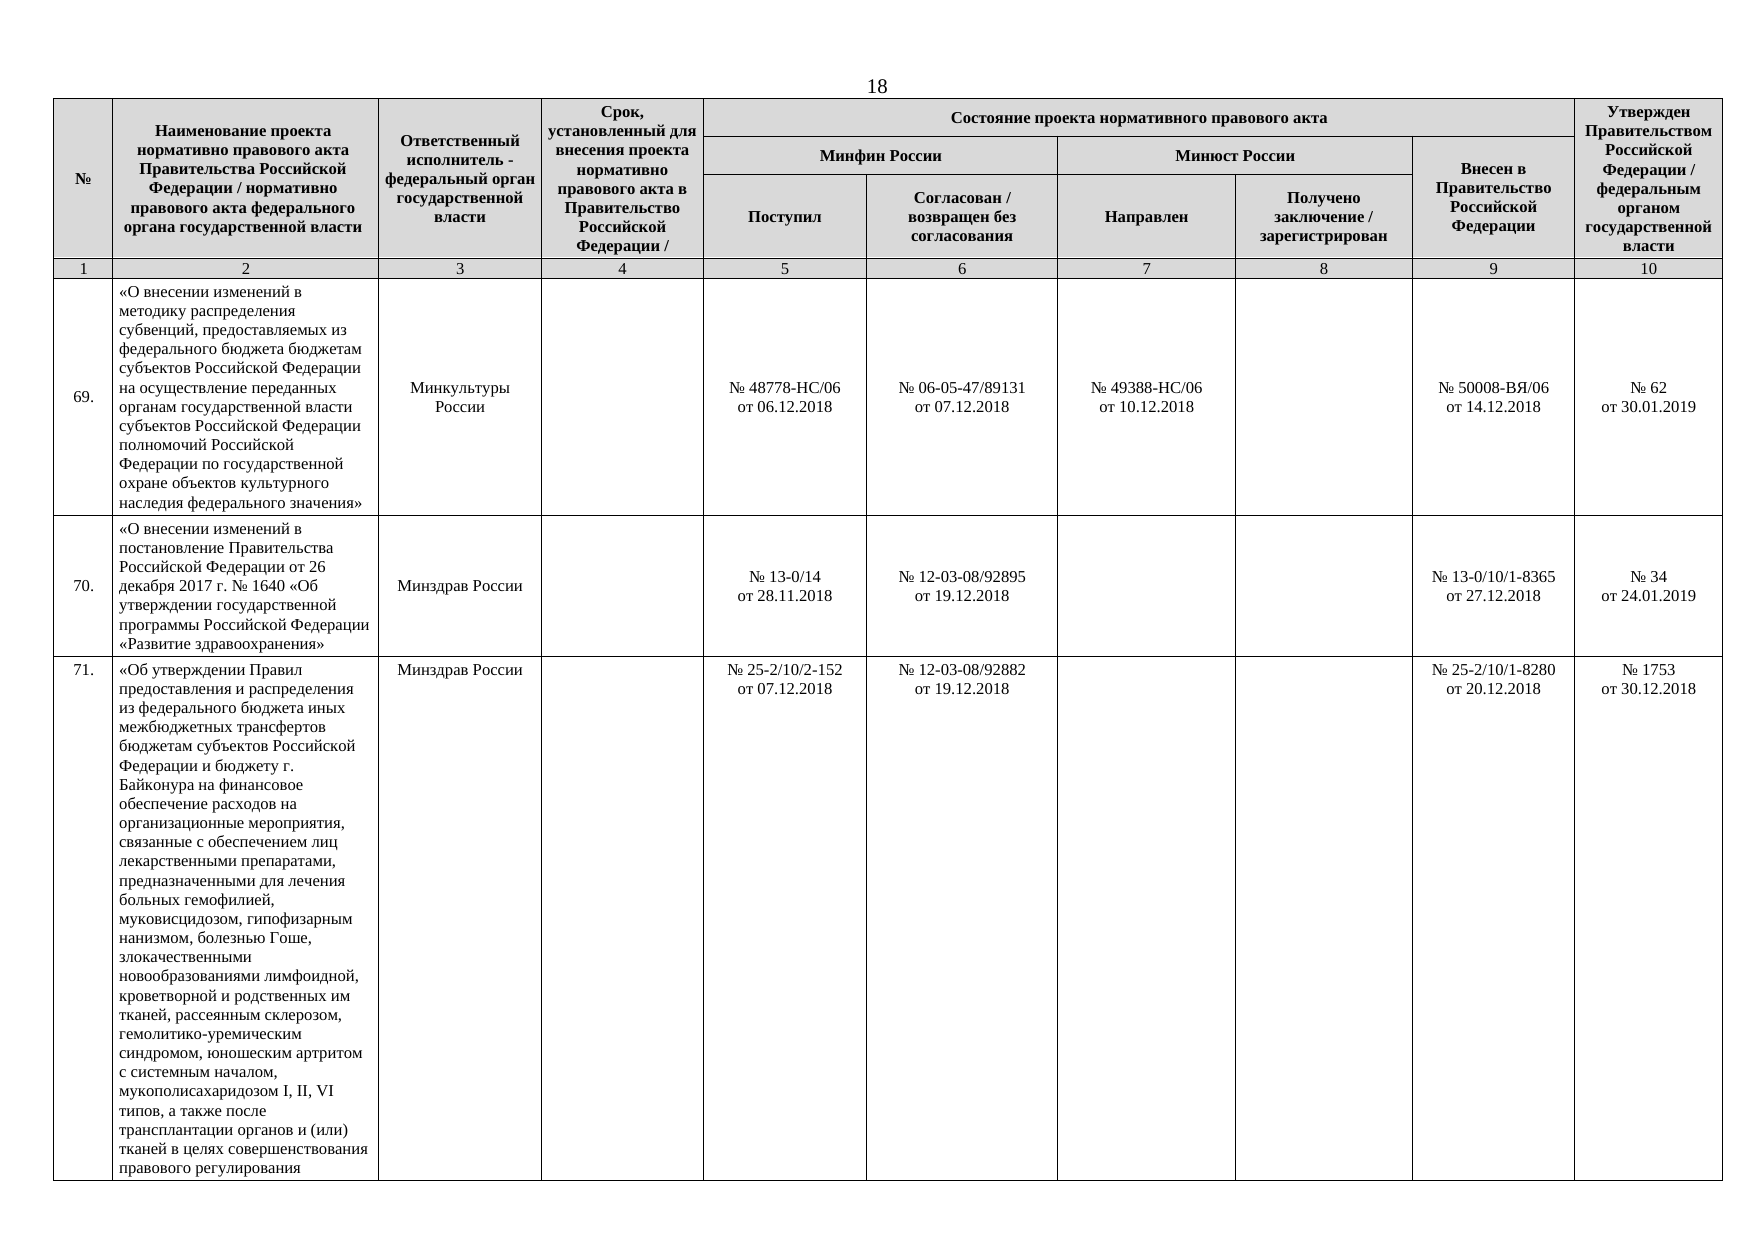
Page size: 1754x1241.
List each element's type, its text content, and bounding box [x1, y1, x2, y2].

table_cell 69. [54, 279, 112, 514]
table_cell 2 [113, 259, 378, 278]
table_cell № 25-2/10/1-8280 от 20.12.2018 [1413, 657, 1574, 1180]
table_cell № 06-05-47/89131 от 07.12.2018 [867, 279, 1057, 514]
table_cell 71. [54, 657, 112, 1180]
table_cell № 13-0/14 от 28.11.2018 [704, 516, 866, 656]
table_cell 4 [542, 259, 703, 278]
table_cell Минздрав России [379, 657, 541, 1180]
table_cell 6 [867, 259, 1057, 278]
table_cell [542, 279, 703, 514]
table_cell Получено заключение / зарегистрирован [1236, 175, 1412, 257]
table_cell [542, 657, 703, 1180]
table_header Утвержден Правительством Российской Федерации / федеральным органом государственной власти [1575, 99, 1722, 257]
table_cell [1058, 657, 1235, 1180]
table_cell 8 [1236, 259, 1412, 278]
table_cell Поступил [704, 175, 866, 257]
table_cell 7 [1058, 259, 1235, 278]
table_cell 3 [379, 259, 541, 278]
table_cell № 1753 от 30.12.2018 [1575, 657, 1722, 1180]
table_cell № 50008-ВЯ/06 от 14.12.2018 [1413, 279, 1574, 514]
table_cell Минфин России [704, 137, 1057, 174]
table_header Состояние проекта нормативного правового акта [704, 99, 1574, 136]
table_cell [542, 516, 703, 656]
table_cell [1236, 279, 1412, 514]
table_header Ответственный исполнитель - федеральный орган государственной власти [379, 99, 541, 257]
table_header Наименование проекта нормативно правового акта Правительства Российской Федерации / нормативно правового акта федерального органа государственной власти [113, 99, 378, 257]
table_cell Минкультуры России [379, 279, 541, 514]
table_cell № 13-0/10/1-8365 от 27.12.2018 [1413, 516, 1574, 656]
table_header Срок, установленный для внесения проекта нормативно правового акта в Правительство Российской Федерации / утверждения нормативно правового акта федеральным органом государственной власти [542, 99, 703, 257]
table_cell № 25-2/10/2-152 от 07.12.2018 [704, 657, 866, 1180]
table_cell 70. [54, 516, 112, 656]
table_cell Минздрав России [379, 516, 541, 656]
table_cell № 34 от 24.01.2019 [1575, 516, 1722, 656]
table_cell Минюст России [1058, 137, 1412, 174]
table_cell «О внесении изменений в методику распределения субвенций, предоставляемых из федерального бюджета бюджетам субъектов Российской Федерации на осуществление переданных органам государственной власти субъектов Российской Федерации полномочий Российской Федерации по государственной охране объектов культурного наследия федерального значения» [113, 279, 378, 514]
table_cell [1058, 516, 1235, 656]
table_cell № 62 от 30.01.2019 [1575, 279, 1722, 514]
table_cell Направлен [1058, 175, 1235, 257]
table_cell 10 [1575, 259, 1722, 278]
table_cell 9 [1413, 259, 1574, 278]
table_cell Согласован / возвращен без согласования [867, 175, 1057, 257]
table_cell Внесен в Правительство Российской Федерации [1413, 137, 1574, 257]
table_cell 1 [54, 259, 112, 278]
table_header № [54, 99, 112, 257]
table_cell [1236, 516, 1412, 656]
table_cell 5 [704, 259, 866, 278]
table_cell «О внесении изменений в постановление Правительства Российской Федерации от 26 декабря 2017 г. № 1640 «Об утверждении государственной программы Российской Федерации «Развитие здравоохранения» [113, 516, 378, 656]
table_cell № 12-03-08/92895 от 19.12.2018 [867, 516, 1057, 656]
table_cell [1236, 657, 1412, 1180]
table_cell № 48778-НС/06 от 06.12.2018 [704, 279, 866, 514]
table_cell № 49388-НС/06 от 10.12.2018 [1058, 279, 1235, 514]
table_cell № 12-03-08/92882 от 19.12.2018 [867, 657, 1057, 1180]
